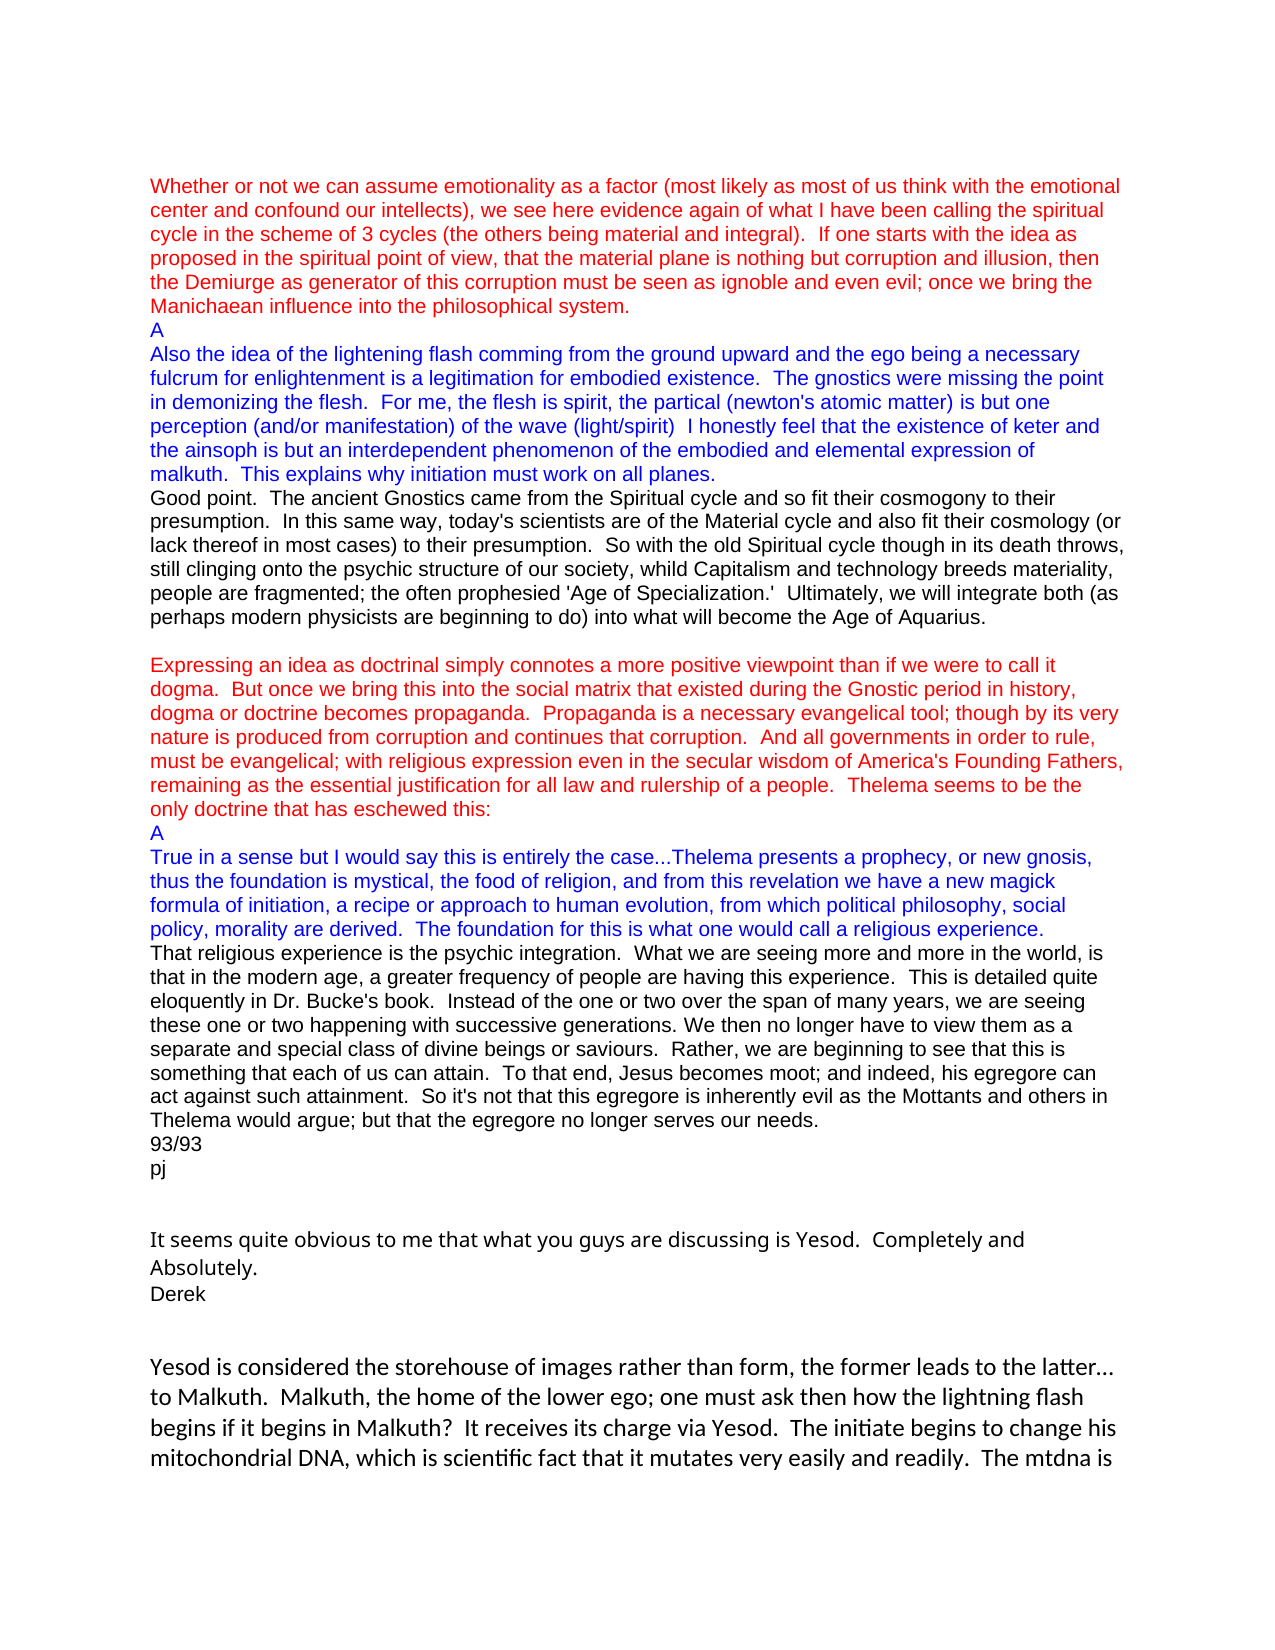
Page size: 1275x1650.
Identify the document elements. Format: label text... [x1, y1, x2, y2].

text True in a sense but I would say this is entirely the case...Thelema presents a prophecy, or new gnosis, thus the foundation is mystical, the food of religion, and from this revelation we have a new magick formula of initiation, a recipe or approach to human evolution, from which political philosophy, social policy, morality are derived. The foundation for this is what one would call a religious experience. [150, 845, 1125, 941]
text That religious experience is the psychic integration. What we are seeing more and more in the world, is that in the modern age, a greater frequency of people are having this experience. This is detailed quite eloquently in Dr. Bucke's book. Instead of the one or two over the span of many years, we are seeing these one or two happening with successive generations. We then no longer have to view them as a separate and special class of divine beings or saviours. Rather, we are beginning to see that this is something that each of us can attain. To that end, Jesus becomes moot; and indeed, his egregore can act against such attainment. So it's not that this egregore is inherently evil as the Mottants and others in Thelema would argue; but that the egregore no longer serves our needs. [150, 941, 1125, 1132]
text A [150, 821, 1125, 845]
text 93/93 [150, 1132, 1125, 1156]
text Good point. The ancient Gnostics came from the Spiritual cycle and so fit their cosmogony to their presumption. In this same way, today's scientists are of the Material cycle and also fit their cosmology (or lack thereof in most cases) to their presumption. So with the old Spiritual cycle though in its death throws, still clinging onto the psychic structure of our society, whild Capitalism and technology breeds materiality, people are fragmented; the often prophesied 'Age of Specialization.' Ultimately, we will integrate both (as perhaps modern physicists are beginning to do) into what will become the Age of Aquarius. [150, 485, 1125, 629]
text It seems quite obvious to me that what you guys are discussing is Yesod. Completely and Absolutely. [150, 1225, 1125, 1282]
text A [150, 318, 1125, 342]
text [150, 1351, 1125, 1473]
text pj [150, 1156, 1125, 1180]
text Also the idea of the lightening flash comming from the ground upward and the ego being a necessary fulcrum for enlightenment is a legitimation for embodied existence. The gnostics were missing the point in demonizing the flesh. For me, the flesh is spirit, the partical (newton's atomic matter) is but one perception (and/or manifestation) of the wave (light/spirit) I honestly feel that the existence of keter and the ainsoph is but an interdependent phenomenon of the embodied and elemental expression of malkuth. This explains why initiation must work on all planes. [150, 342, 1125, 485]
text Expressing an idea as doctrinal simply connotes a more positive viewpoint than if we were to call it dogma. But once we bring this into the social matrix that existed during the Gnostic period in history, dogma or doctrine becomes propaganda. Propaganda is a necessary evangelical tool; though by its very nature is produced from corruption and continues that corruption. And all governments in order to rule, must be evangelical; with religious expression even in the secular wisdom of America's Founding Fathers, remaining as the essential justification for all law and rulership of a people. Thelema seems to be the only doctrine that has eschewed this: [150, 653, 1125, 821]
text Whether or not we can assume emotionality as a factor (most likely as most of us think with the emotional center and confound our intellects), we see here evidence again of what I have been calling the spiritual cycle in the scheme of 3 cycles (the others being material and integral). If one starts with the idea as proposed in the spiritual point of view, that the material plane is nothing but corruption and illusion, then the Demiurge as generator of this corruption must be seen as ignoble and even evil; once we bring the Manichaean influence into the philosophical system. [150, 174, 1125, 318]
text Derek [150, 1282, 1125, 1306]
